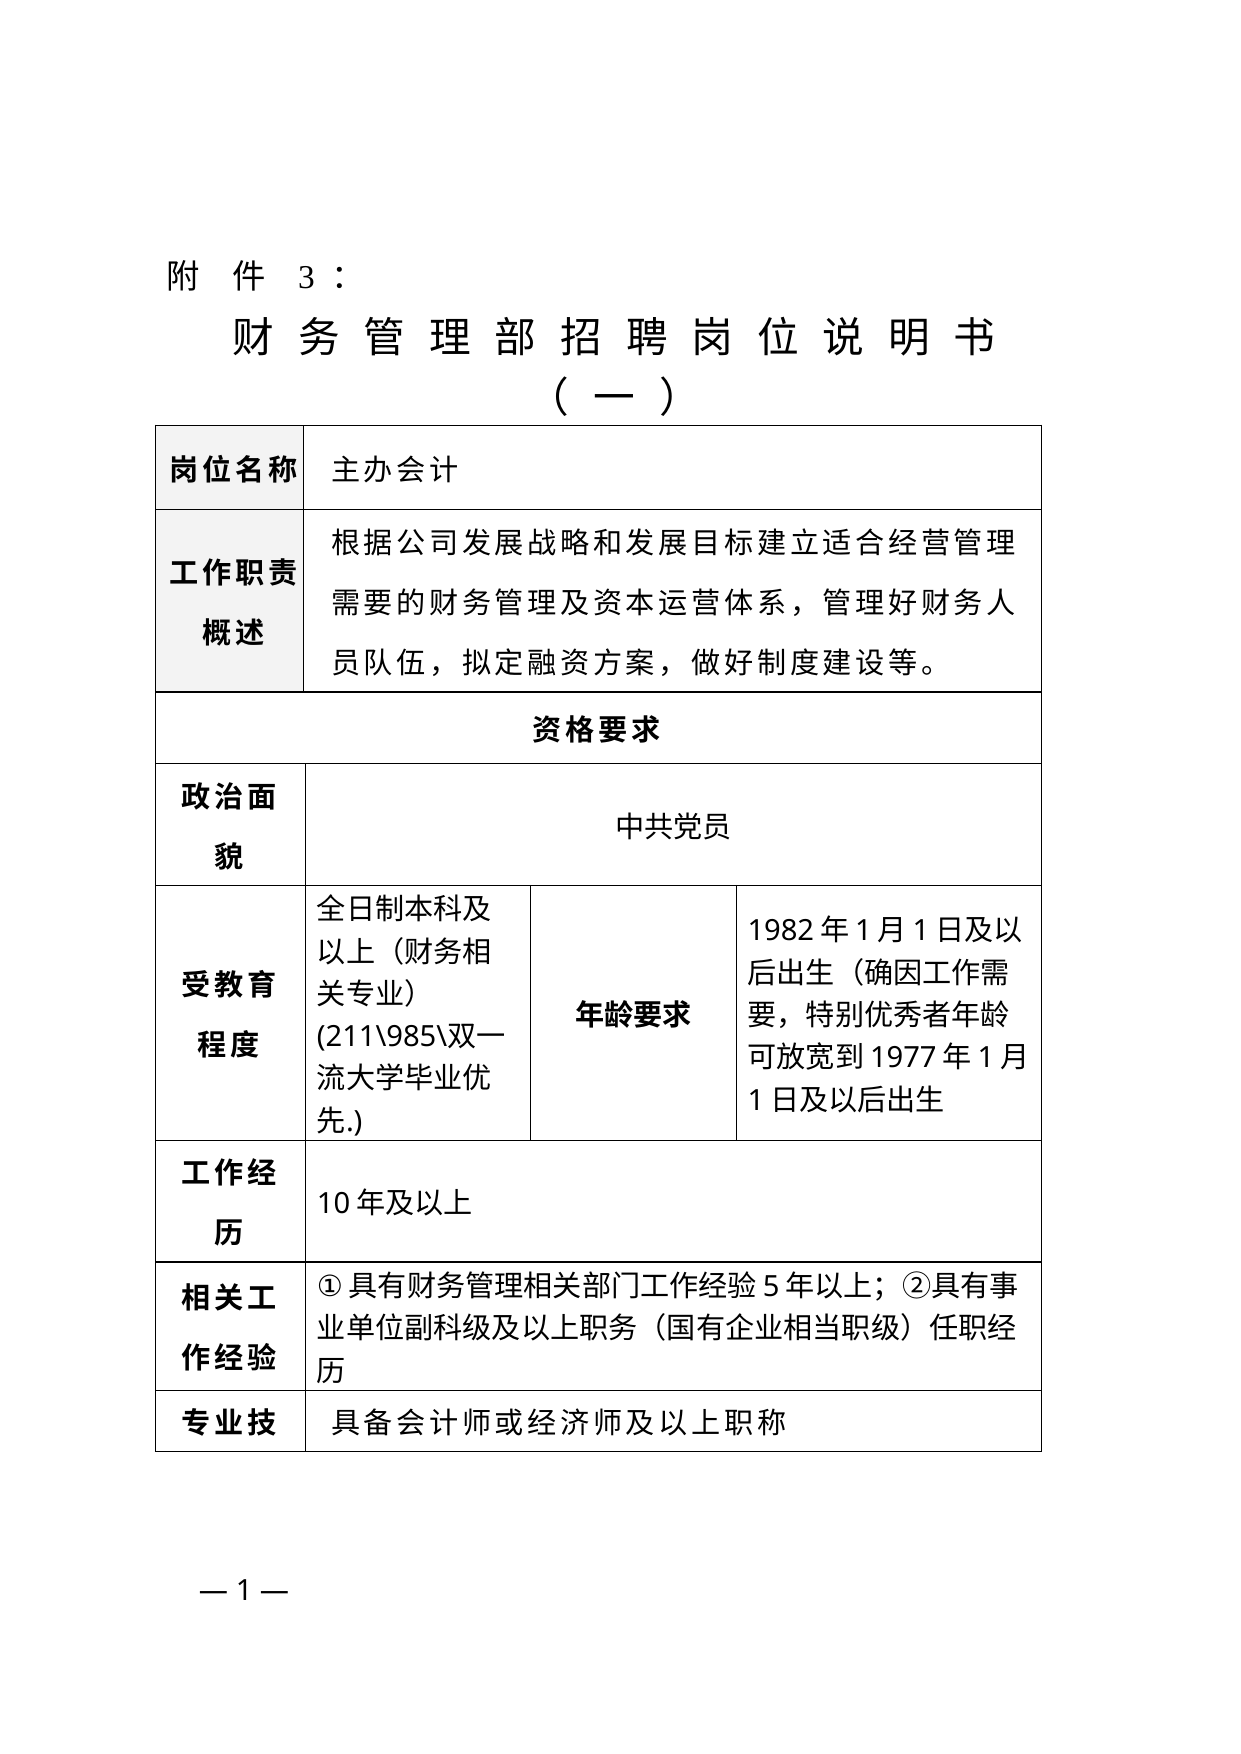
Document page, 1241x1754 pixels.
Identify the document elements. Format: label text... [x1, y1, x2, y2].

table_header 主办会计 [304, 426, 1041, 509]
table_cell 相关工作经验 [156, 1263, 305, 1389]
table_cell 1982年1月1日及以后出生（确因工作需要，特别优秀者年龄可放宽到1977年1月1日及以后出生 [737, 886, 1041, 1140]
table_cell 中共党员 [306, 764, 1041, 885]
table_cell 年龄要求 [531, 886, 736, 1140]
table_cell 专业技术相关要求 [156, 1391, 305, 1451]
table_cell 全日制本科及以上（财务相关专业）(211\985\双一流大学毕业优先.) [306, 886, 530, 1140]
table_cell 政治面貌 [156, 764, 305, 885]
table_cell ①具有财务管理相关部门工作经验5年以上；②具有事业单位副科级及以上职务（国有企业相当职级）任职经历 [306, 1263, 1041, 1389]
table_cell 工作职责 概述 [156, 510, 303, 691]
table_cell 受教育 程度 [156, 886, 305, 1140]
text 附件3： [167, 244, 1085, 304]
table_cell 具备会计师或经济师及以上职称 [306, 1391, 1041, 1451]
table_cell 10年及以上 [306, 1141, 1041, 1261]
text 财务管理部招聘岗位说明书（一） [167, 304, 1085, 424]
table_cell 资格要求 [156, 693, 1041, 763]
table_cell 根据公司发展战略和发展目标建立适合经营管理需要的财务管理及资本运营体系，管理好财务人员队伍，拟定融资方案，做好制度建设等。 [304, 510, 1041, 691]
table_header 岗位名称 [156, 426, 303, 509]
table_cell 工作经历 [156, 1141, 305, 1261]
